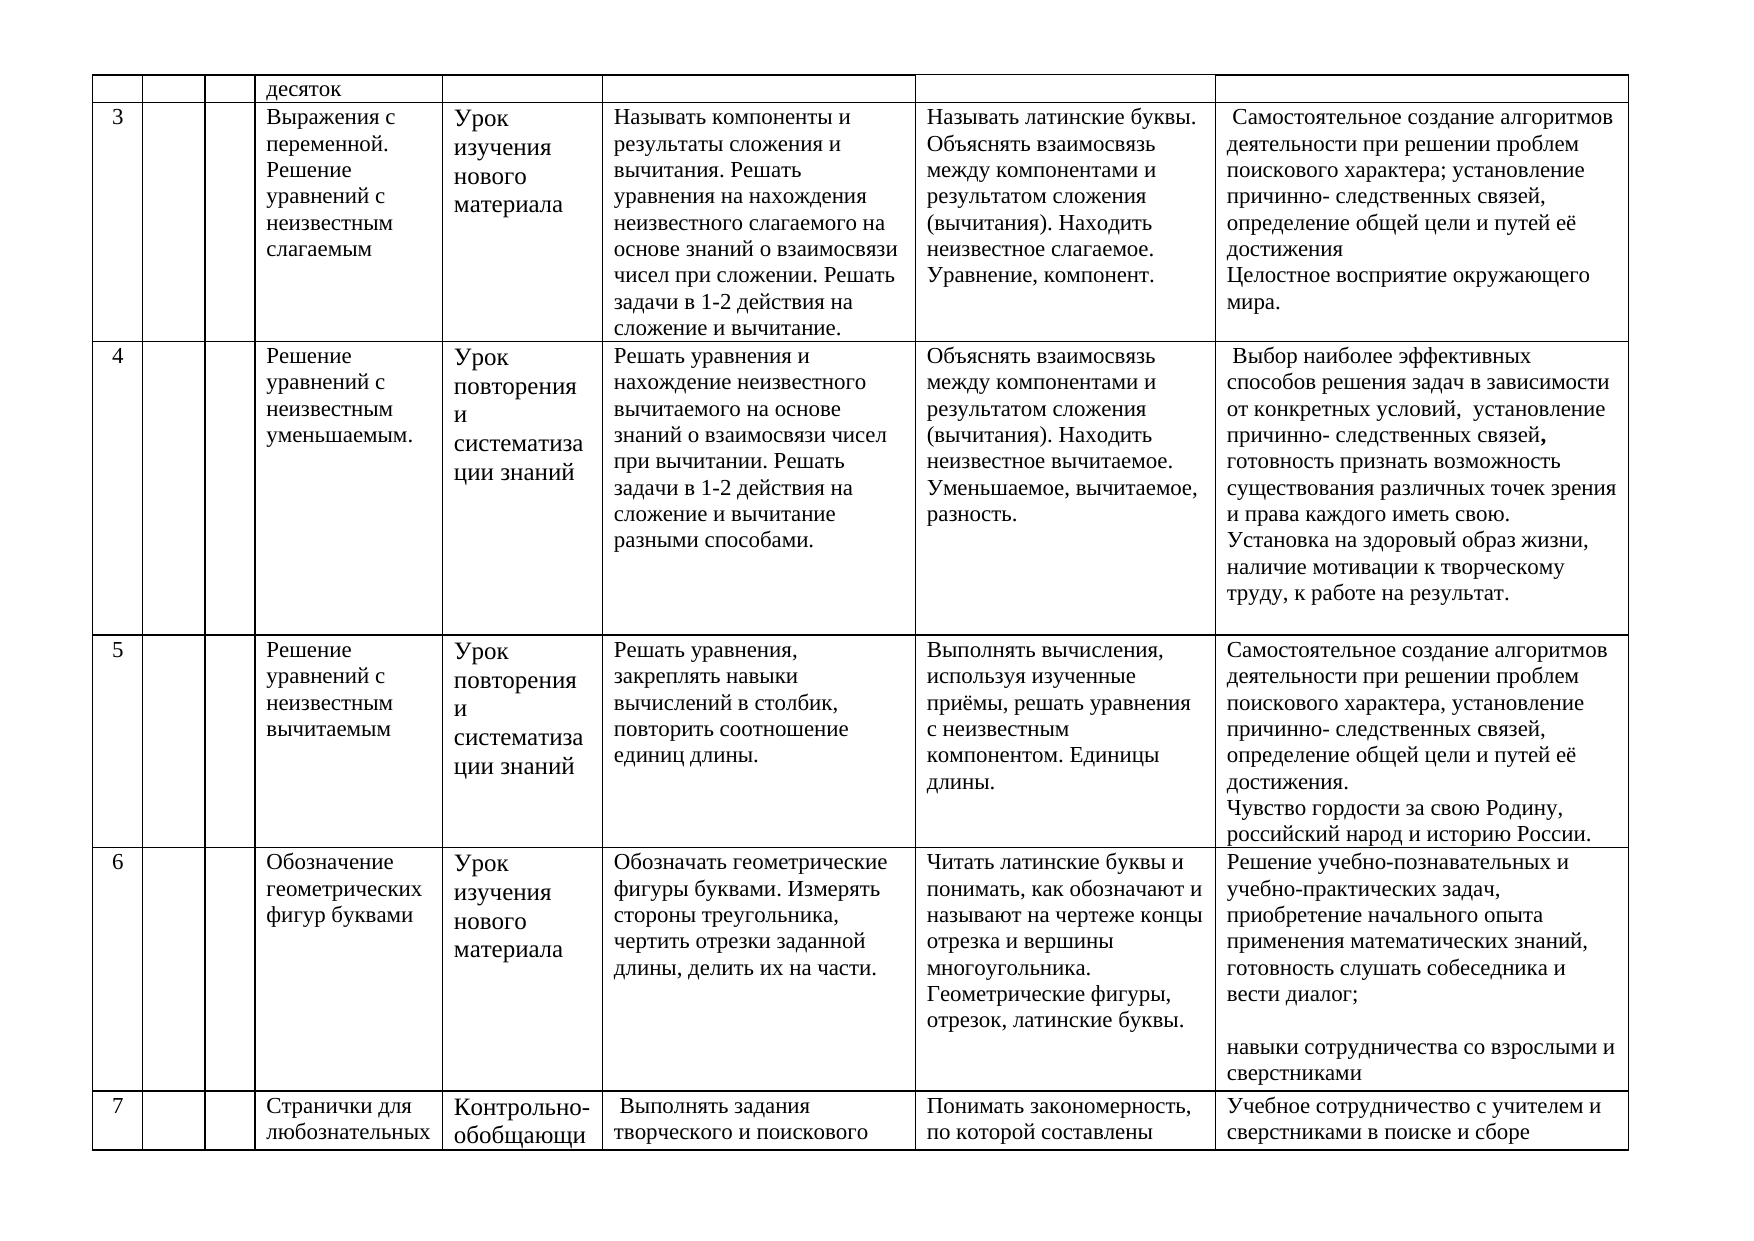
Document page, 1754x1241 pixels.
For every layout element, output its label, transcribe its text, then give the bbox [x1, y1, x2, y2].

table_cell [1216, 1092, 1628, 1149]
table_cell Урок изучения нового материала [443, 848, 602, 1090]
table_cell [206, 76, 254, 102]
table_cell [143, 342, 204, 634]
table_cell Решать уравнения, закреплять навыки вычислений в столбик, повторить соотношение единиц длины. [603, 636, 915, 847]
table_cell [256, 1092, 442, 1149]
table_cell Решать уравнения и нахождение неизвестного вычитаемого на основе знаний о взаимосвязи чисел при вычитании. Решать задачи в 1-2 действия на сложение и вычитание разными способами. [603, 342, 915, 634]
table_cell 2 [93, 76, 142, 102]
table_cell Называть латинские буквы. Объяснять взаимосвязь между компонентами и результатом сложения (вычитания). Находить неизвестное слагаемое. Уравнение, компонент. [916, 103, 1215, 341]
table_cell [1216, 76, 1628, 102]
table_cell Обозначать геометрические фигуры буквами. Измерять стороны треугольника, чертить отрезки заданной длины, делить их на части. [603, 848, 915, 1090]
table_cell [143, 848, 204, 1090]
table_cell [603, 1092, 915, 1149]
table_cell [143, 1092, 204, 1149]
table_cell Читать латинские буквы и понимать, как обозначают и называют на чертеже концы отрезка и вершины многоугольника. Геометрические фигуры, отрезок, латинские буквы. [916, 848, 1215, 1090]
table_cell [206, 342, 254, 634]
table_cell [143, 636, 204, 847]
table_cell Самостоятельное создание алгоритмов деятельности при решении проблем поискового характера, установление причинно- следственных связей, определение общей цели и путей её достижения. Чувство гордости за свою Родину, российский народ и историю России. [1216, 636, 1628, 847]
table_cell 6 [93, 848, 142, 1090]
table_cell 7 [93, 1092, 142, 1149]
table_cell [916, 1092, 1215, 1149]
table_cell Урок повторения и систематизации знаний [443, 342, 602, 634]
table_cell [206, 848, 254, 1090]
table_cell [443, 76, 602, 102]
table_cell 3 [93, 103, 142, 341]
table_cell Объяснять взаимосвязь между компонентами и результатом сложения (вычитания). Находить неизвестное вычитаемое. Уменьшаемое, вычитаемое, разность. [916, 342, 1215, 634]
table_cell Решение уравнений с неизвестным вычитаемым [256, 636, 442, 847]
table_cell [143, 76, 204, 102]
table_cell Называть компоненты и результаты сложения и вычитания. Решать уравнения на нахождения неизвестного слагаемого на основе знаний о взаимосвязи чисел при сложении. Решать задачи в 1-2 действия на сложение и вычитание. [603, 103, 915, 341]
table_cell Урок изучения нового материала [443, 103, 602, 341]
table_cell Решение учебно-познавательных и учебно-практических задач, приобретение начального опыта применения математических знаний, готовность слушать собеседника и вести диалог; навыки сотрудничества со взрослыми и сверстниками [1216, 848, 1628, 1090]
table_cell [256, 76, 442, 102]
table_cell 4 [93, 342, 142, 634]
table_cell Обозначение геометрических фигур буквами [256, 848, 442, 1090]
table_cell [916, 75, 1215, 102]
table_cell [143, 103, 204, 341]
table_cell Самостоятельное создание алгоритмов деятельности при решении проблем поискового характера; установление причинно- следственных связей, определение общей цели и путей её достижения Целостное восприятие окружающего мира. [1216, 103, 1628, 341]
table_cell [206, 636, 254, 847]
table_cell [206, 1092, 254, 1149]
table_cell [443, 1092, 602, 1149]
table_cell 5 [93, 636, 142, 847]
table_cell Урок повторения и систематизации знаний [443, 636, 602, 847]
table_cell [603, 76, 915, 102]
table_cell Выражения с переменной. Решение уравнений с неизвестным слагаемым [256, 103, 442, 341]
table_cell [206, 103, 254, 341]
table_cell Решение уравнений с неизвестным уменьшаемым. [256, 342, 442, 634]
table_cell Выбор наиболее эффективных способов решения задач в зависимости от конкретных условий, установление причинно- следственных связей, готовность признать возможность существования различных точек зрения и права каждого иметь свою. Установка на здоровый образ жизни, наличие мотивации к творческому труду, к работе на результат. [1216, 342, 1628, 634]
table_cell Выполнять вычисления, используя изученные приёмы, решать уравнения с неизвестным компонентом. Единицы длины. [916, 636, 1215, 847]
